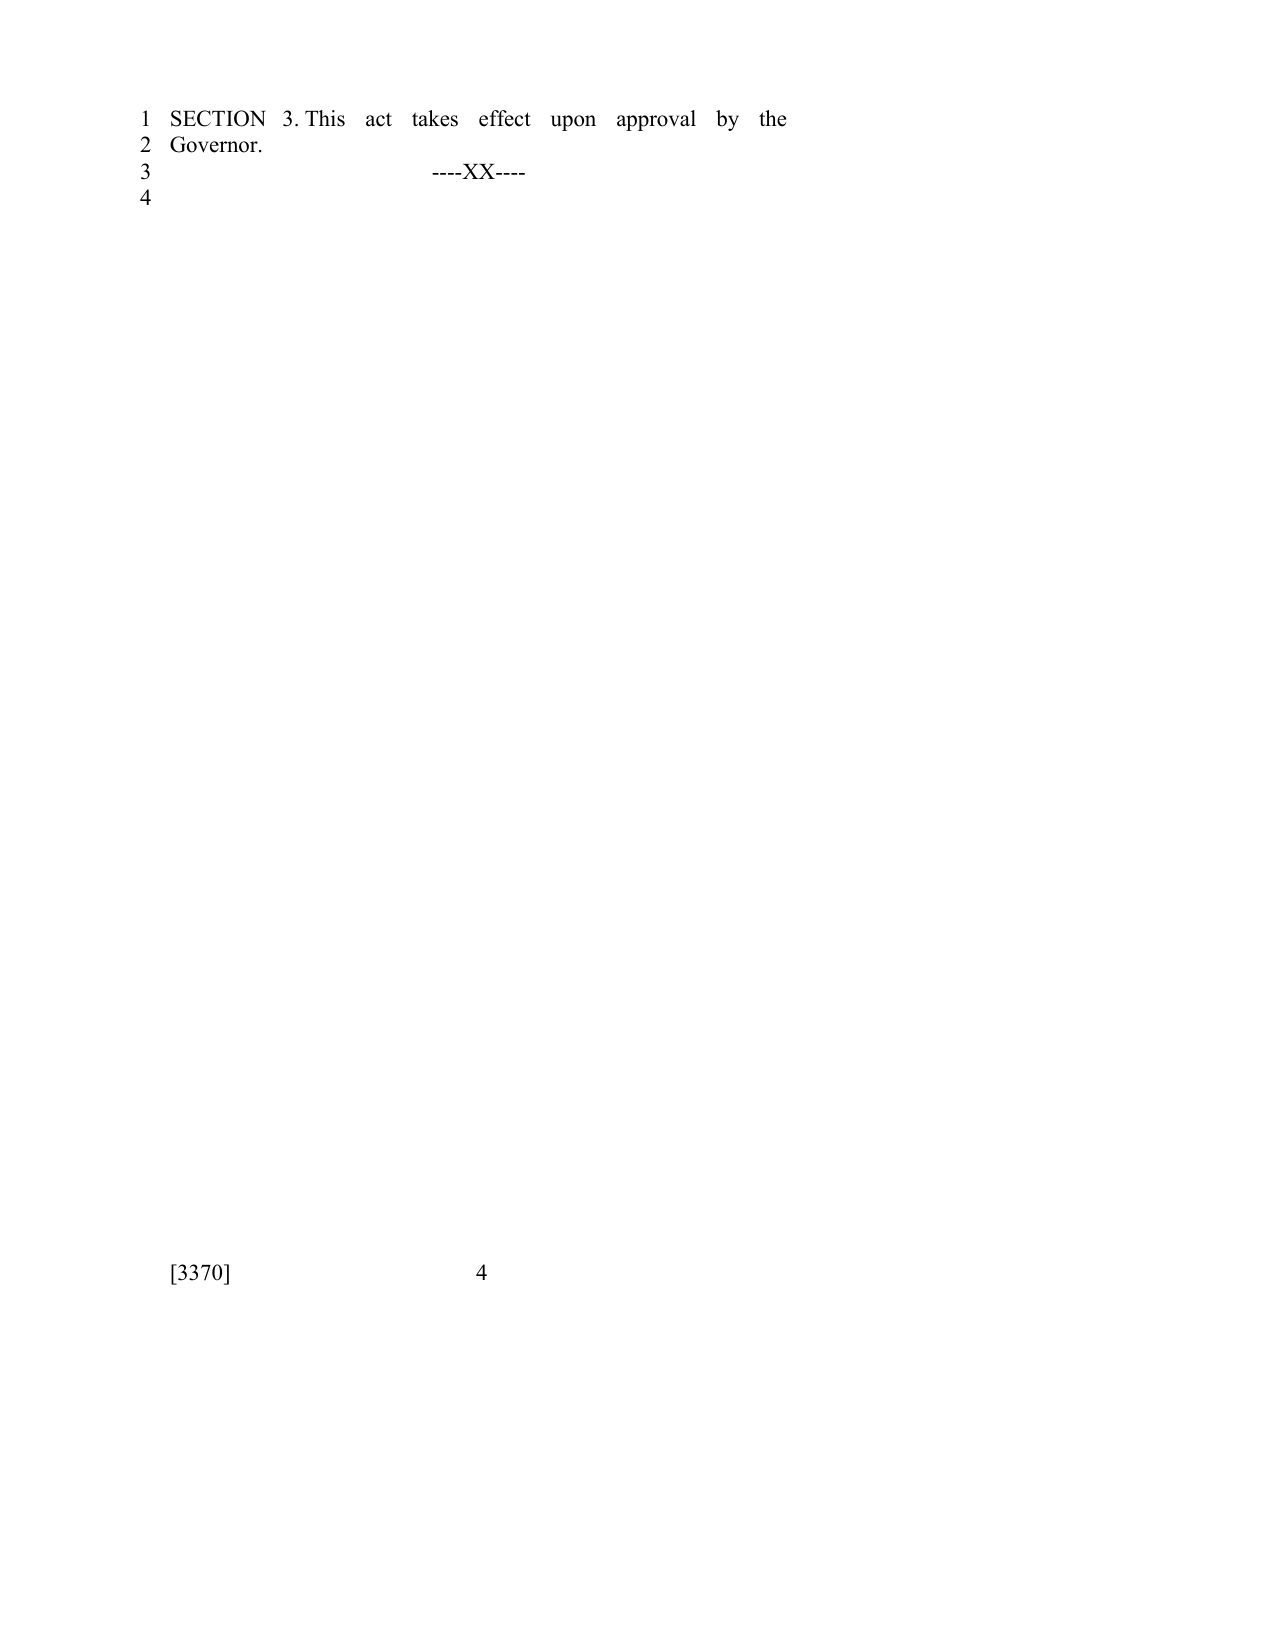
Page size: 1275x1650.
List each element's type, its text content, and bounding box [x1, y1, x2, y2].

text SECTION 3. This act takes effect upon approval by the Governor. [169, 105, 787, 158]
text ----XX---- [169, 158, 787, 184]
